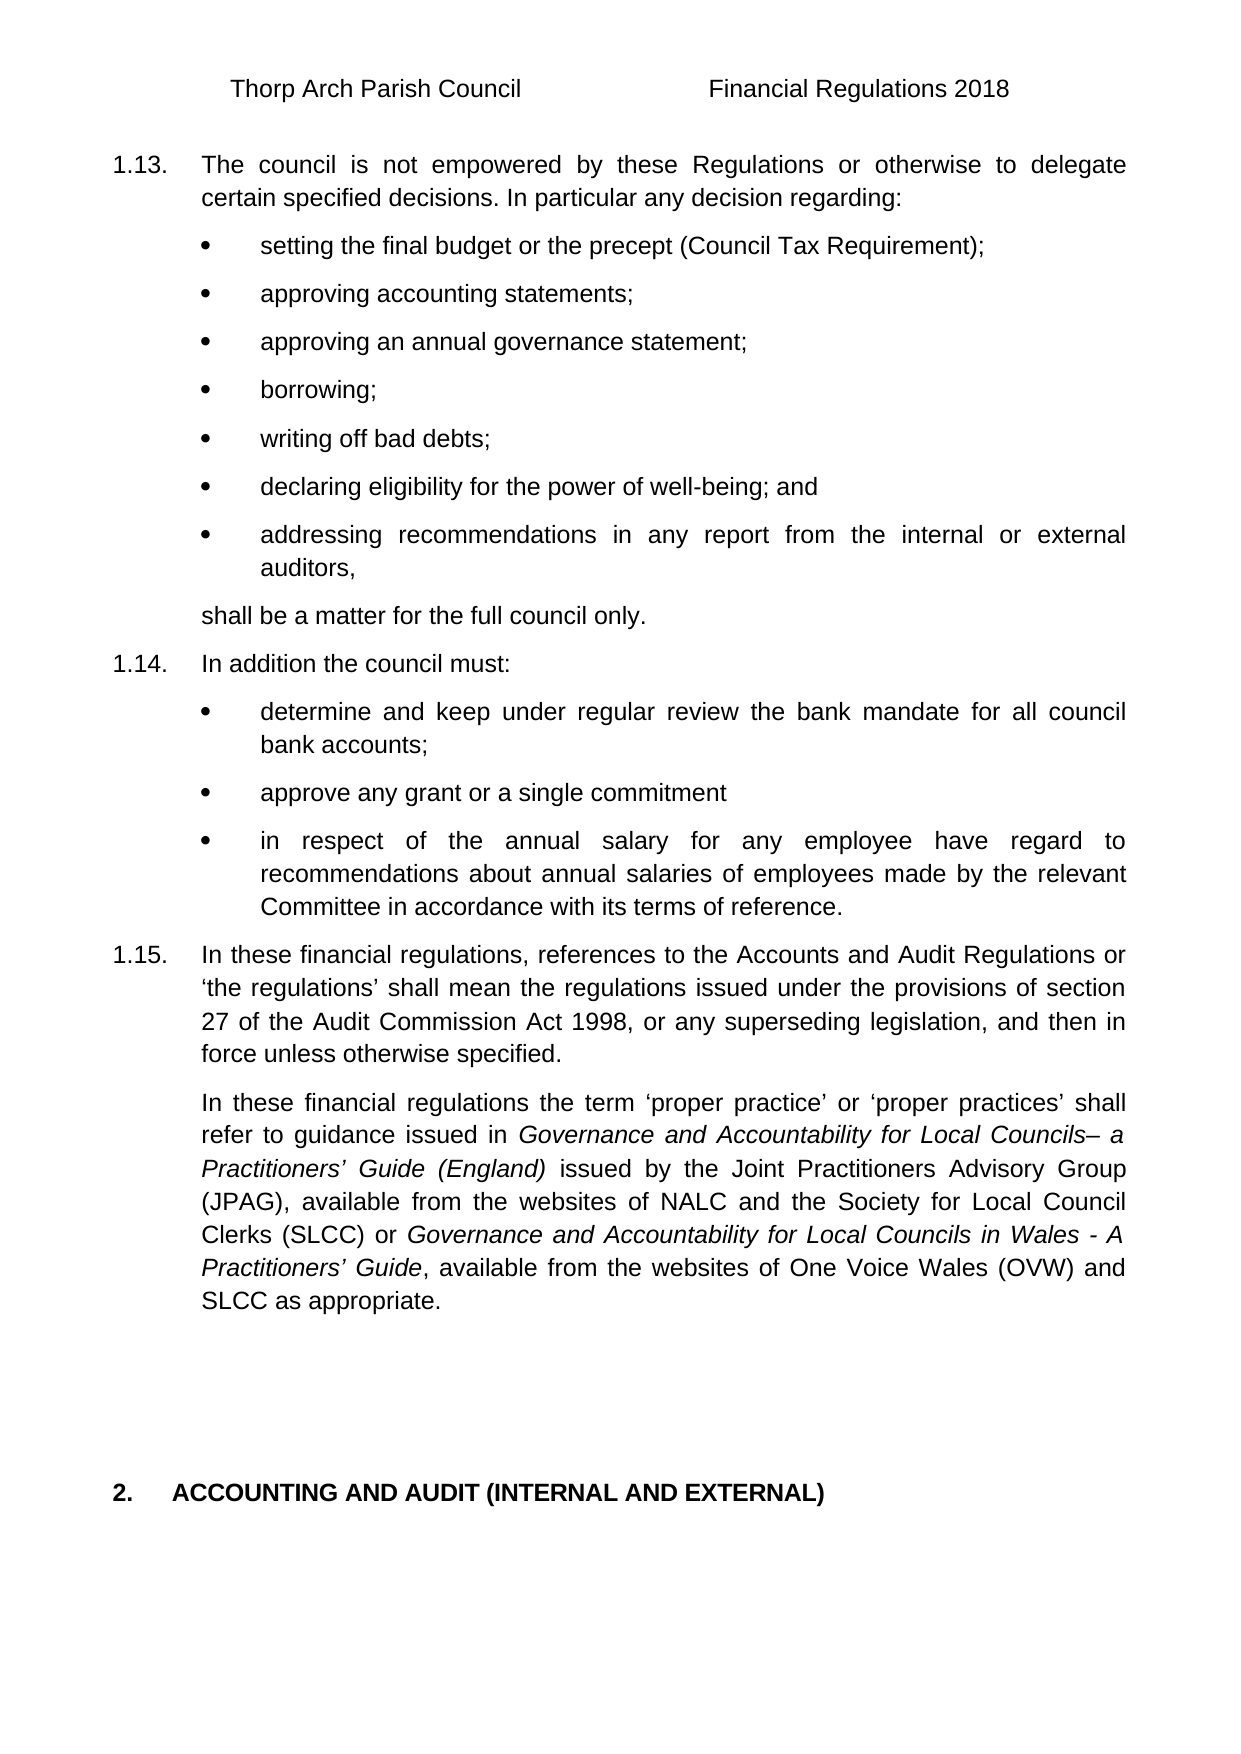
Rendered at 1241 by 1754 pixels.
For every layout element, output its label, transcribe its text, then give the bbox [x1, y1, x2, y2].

list setting the final budget or the precept (Council Tax Requirement); [201, 231, 1128, 260]
list approving accounting statements; [201, 279, 1128, 308]
list The council is not empowered by these Regulations or otherwise to delegate certain specified decisions. In particular any decision regarding: [112, 150, 1128, 212]
list borrowing; [201, 375, 1128, 404]
list addressing recommendations in any report from the internal or external auditors, [201, 520, 1128, 582]
list In these financial regulations, references to the Accounts and Audit Regulations or ‘the regulations’ shall mean the regulations issued under the provisions of section 27 of the Audit Commission Act 1998, or any superseding legislation, and then in force unless otherwise specified. [112, 940, 1128, 1068]
list approve any grant or a single commitment [201, 778, 1128, 807]
subtitle ACCOUNTING AND AUDIT (INTERNAL AND EXTERNAL) [112, 1478, 1128, 1506]
list determine and keep under regular review the bank mandate for all council bank accounts; [201, 697, 1128, 759]
list in respect of the annual salary for any employee have regard to recommendations about annual salaries of employees made by the relevant Committee in accordance with its terms of reference. [201, 826, 1128, 921]
text shall be a matter for the full council only. [201, 601, 1128, 630]
text In these financial regulations the term ‘proper practice’ or ‘proper practices’ shall refer to guidance issued in Governance and Accountability for Local Councils– a Practitioners’ Guide (England) issued by the Joint Practitioners Advisory Group (JPAG), available from the websites of NALC and the Society for Local Council Clerks (SLCC) or Governance and Accountability for Local Councils in Wales - A Practitioners’ Guide, available from the websites of One Voice Wales (OVW) and SLCC as appropriate. [201, 1087, 1128, 1314]
list In addition the council must: [112, 649, 1128, 678]
list writing off bad debts; [201, 423, 1128, 452]
list declaring eligibility for the power of well-being; and [201, 472, 1128, 501]
list approving an annual governance statement; [201, 327, 1128, 356]
